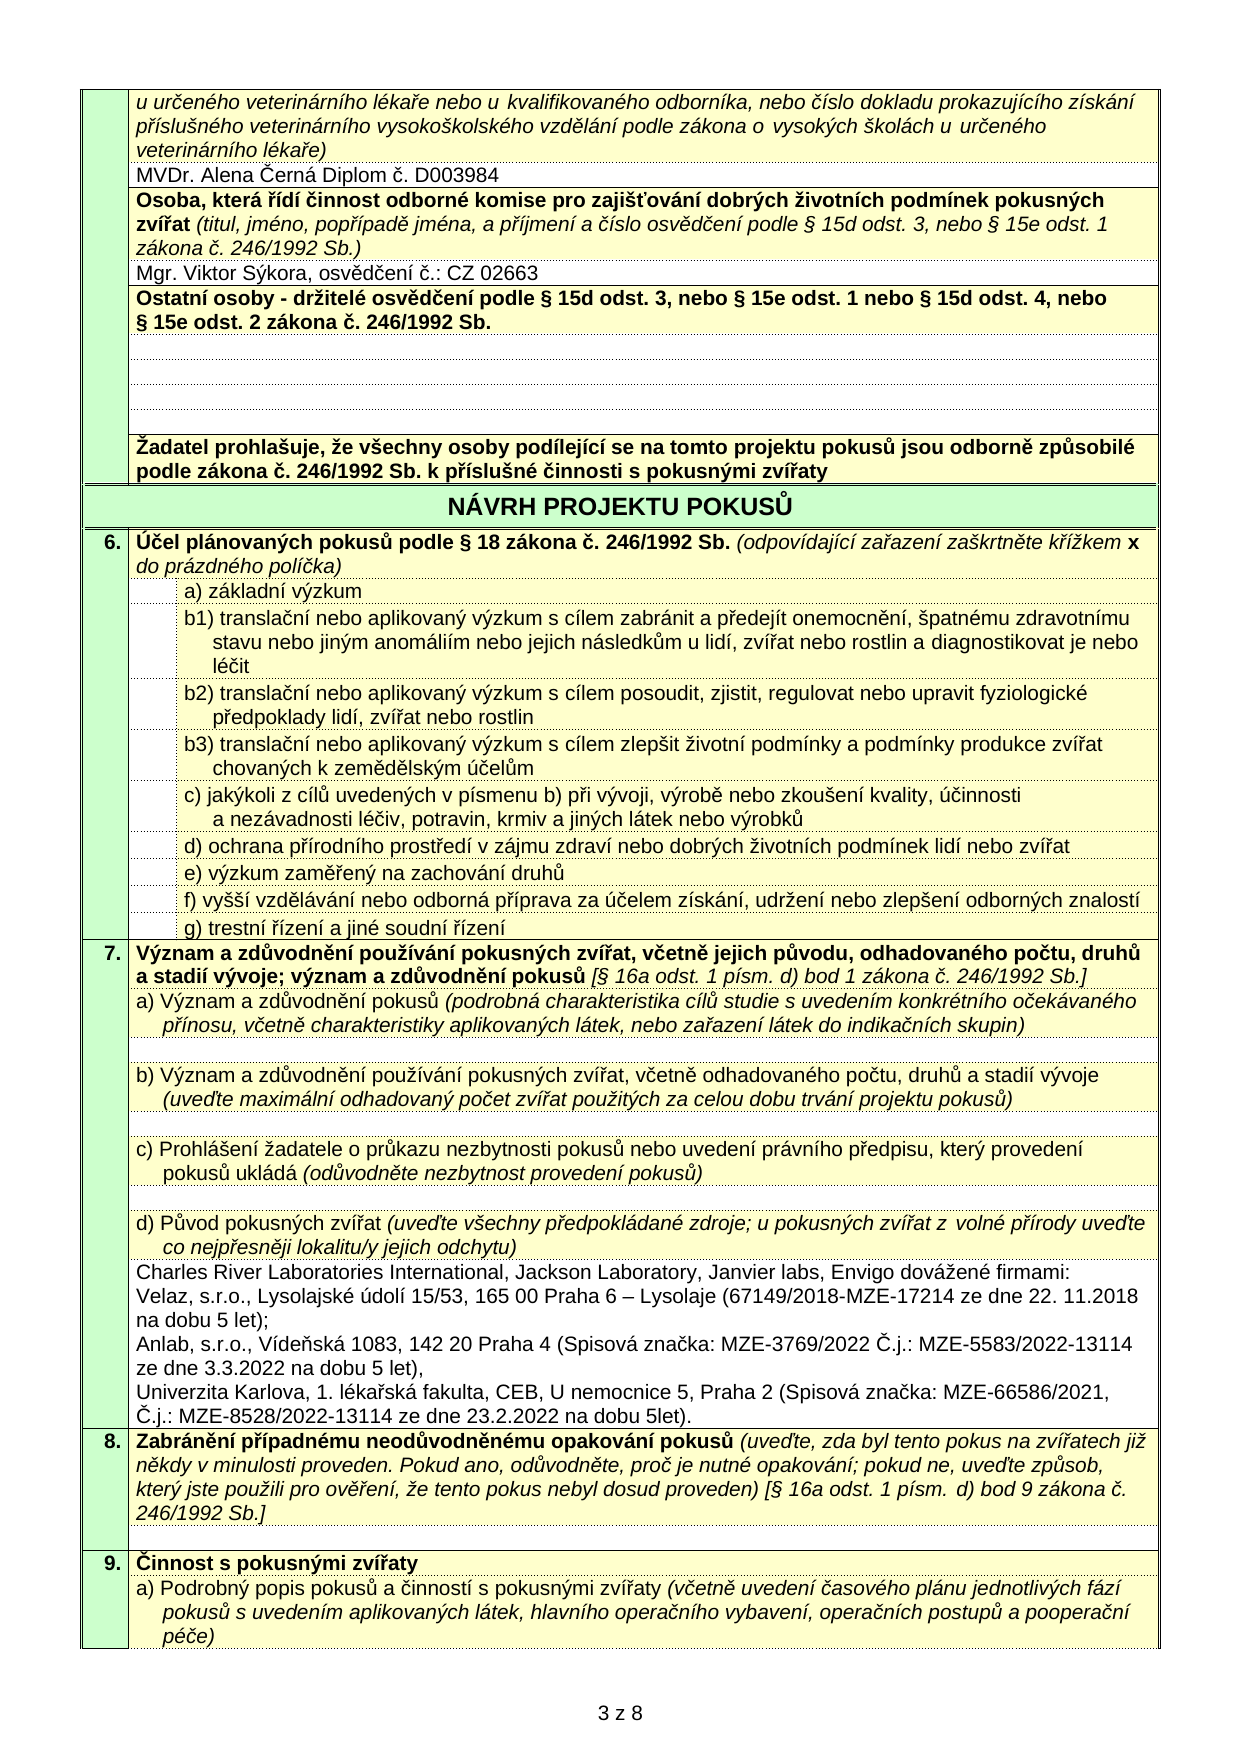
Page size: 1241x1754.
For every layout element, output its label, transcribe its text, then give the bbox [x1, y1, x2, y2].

table_cell [129, 858, 177, 885]
table_cell a) základní výzkum [177, 578, 1158, 603]
table_cell Zabránění případnému neodůvodněnému opakování pokusů (uveďte, zda byl tento pokus na zvířatech již někdy v minulosti proveden. Pokud ano, odůvodněte, proč je nutné opakování; pokud ne, uveďte způsob, který jste použili pro ověření, že tento pokus nebyl dosud proveden) [§ 16a odst. 1 písm. d) bod 9 zákona č. 246/1992 Sb.] [129, 1429, 1158, 1525]
table_cell [129, 1525, 1158, 1550]
table_cell Návrh projektu pokusů [83, 483, 1158, 527]
table_cell 9. [83, 1551, 128, 1648]
table_cell Účel plánovaných pokusů podle § 18 zákona č. 246/1992 Sb. (odpovídající zařazení zaškrtněte křížkem x do prázdného políčka) [129, 527, 1158, 578]
table_cell [129, 780, 177, 831]
table_cell c) jakýkoli z cílů uvedených v písmenu b) při vývoji, výrobě nebo zkoušení kvality, účinnosti a nezávadnosti léčiv, potravin, krmiv a jiných látek nebo výrobků [177, 780, 1158, 831]
table_cell a) Podrobný popis pokusů a činností s pokusnými zvířaty (včetně uvedení časového plánu jednotlivých fází pokusů s uvedením aplikovaných látek, hlavního operačního vybavení, operačních postupů a pooperační péče) [129, 1575, 1158, 1648]
table_cell Žadatel prohlašuje, že všechny osoby podílející se na tomto projektu pokusů jsou odborně způsobilé podle zákona č. 246/1992 Sb. k příslušné činnosti s pokusnými zvířaty [129, 435, 1158, 482]
table_cell Mgr. Viktor Sýkora, osvědčení č.: CZ 02663 [129, 260, 1158, 284]
table_cell [129, 409, 1158, 433]
table_cell b1) translační nebo aplikovaný výzkum s cílem zabránit a předejít onemocnění, špatnému zdravotnímu stavu nebo jiným anomáliím nebo jejich následkům u lidí, zvířat nebo rostlin a diagnostikovat je nebo léčit [177, 603, 1158, 678]
table_cell MVDr. Alena Černá Diplom č. D003984 [129, 162, 1158, 187]
table_cell e) výzkum zaměřený na zachování druhů [177, 858, 1158, 885]
table_cell g) trestní řízení a jiné soudní řízení [177, 912, 1158, 939]
table_cell [129, 334, 1158, 358]
table_cell [129, 1111, 1158, 1136]
table_cell a) Význam a zdůvodnění pokusů (podrobná charakteristika cílů studie s uvedením konkrétního očekávaného přínosu, včetně charakteristiky aplikovaných látek, nebo zařazení látek do indikačních skupin) [129, 988, 1158, 1037]
table_cell 7. [83, 940, 128, 1428]
table_cell c) Prohlášení žadatele o průkazu nezbytnosti pokusů nebo uvedení právního předpisu, který provedení pokusů ukládá (odůvodněte nezbytnost provedení pokusů) [129, 1136, 1158, 1185]
table_cell Ostatní osoby - držitelé osvědčení podle § 15d odst. 3, nebo § 15e odst. 1 nebo § 15d odst. 4, nebo § 15e odst. 2 zákona č. 246/1992 Sb. [129, 286, 1158, 333]
table_cell [129, 603, 177, 678]
table_cell [129, 1037, 1158, 1062]
table_cell Osoba, která řídí činnost odborné komise pro zajišťování dobrých životních podmínek pokusných zvířat (titul, jméno, popřípadě jména, a příjmení a číslo osvědčení podle § 15d odst. 3, nebo § 15e odst. 1 zákona č. 246/1992 Sb.) [129, 188, 1158, 259]
table_cell [129, 578, 177, 603]
table_cell [129, 1185, 1158, 1210]
table_cell b) Význam a zdůvodnění používání pokusných zvířat, včetně odhadovaného počtu, druhů a stadií vývoje (uveďte maximální odhadovaný počet zvířat použitých za celou dobu trvání projektu pokusů) [129, 1062, 1158, 1111]
table_cell b2) translační nebo aplikovaný výzkum s cílem posoudit, zjistit, regulovat nebo upravit fyziologické předpoklady lidí, zvířat nebo rostlin [177, 678, 1158, 729]
table_cell d) ochrana přírodního prostředí v zájmu zdraví nebo dobrých životních podmínek lidí nebo zvířat [177, 831, 1158, 858]
table_cell [129, 359, 1158, 383]
table_cell 8. [83, 1429, 128, 1550]
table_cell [129, 90, 1158, 162]
table_cell [129, 678, 177, 729]
table_cell f) vyšší vzdělávání nebo odborná příprava za účelem získání, udržení nebo zlepšení odborných znalostí [177, 885, 1158, 912]
table_cell [129, 831, 177, 858]
table_cell Význam a zdůvodnění používání pokusných zvířat, včetně jejich původu, odhadovaného počtu, druhů a stadií vývoje; význam a zdůvodnění pokusů [§ 16a odst. 1 písm. d) bod 1 zákona č. 246/1992 Sb.] [129, 940, 1158, 988]
table_cell [129, 384, 1158, 408]
table_cell d) Původ pokusných zvířat (uveďte všechny předpokládané zdroje; u pokusných zvířat z volné přírody uveďte co nejpřesněji lokalitu/y jejich odchytu) [129, 1210, 1158, 1259]
table_cell [129, 885, 177, 912]
table_cell 6. [83, 527, 128, 939]
table_cell b3) translační nebo aplikovaný výzkum s cílem zlepšit životní podmínky a podmínky produkce zvířat chovaných k zemědělským účelům [177, 729, 1158, 780]
table_cell Činnost s pokusnými zvířaty [129, 1551, 1158, 1575]
table_cell [129, 729, 177, 780]
table_cell Charles River Laboratories International, Jackson Laboratory, Janvier labs, Envigo dovážené firmami: Velaz, s.r.o., Lysolajské údolí 15/53, 165 00 Praha 6 – Lysolaje (67149/2018-MZE-17214 ze dne 22. 11.2018 na dobu 5 let); Anlab, s.r.o., Vídeňská 1083, 142 20 Praha 4 (Spisová značka: MZE-3769/2022 Č.j.: MZE-5583/2022-13114 ze dne 3.3.2022 na dobu 5 let), Univerzita Karlova, 1. lékařská fakulta, CEB, U nemocnice 5, Praha 2 (Spisová značka: MZE-66586/2021, Č.j.: MZE-8528/2022-13114 ze dne 23.2.2022 na dobu 5let). [129, 1259, 1158, 1428]
table_cell [129, 912, 177, 939]
